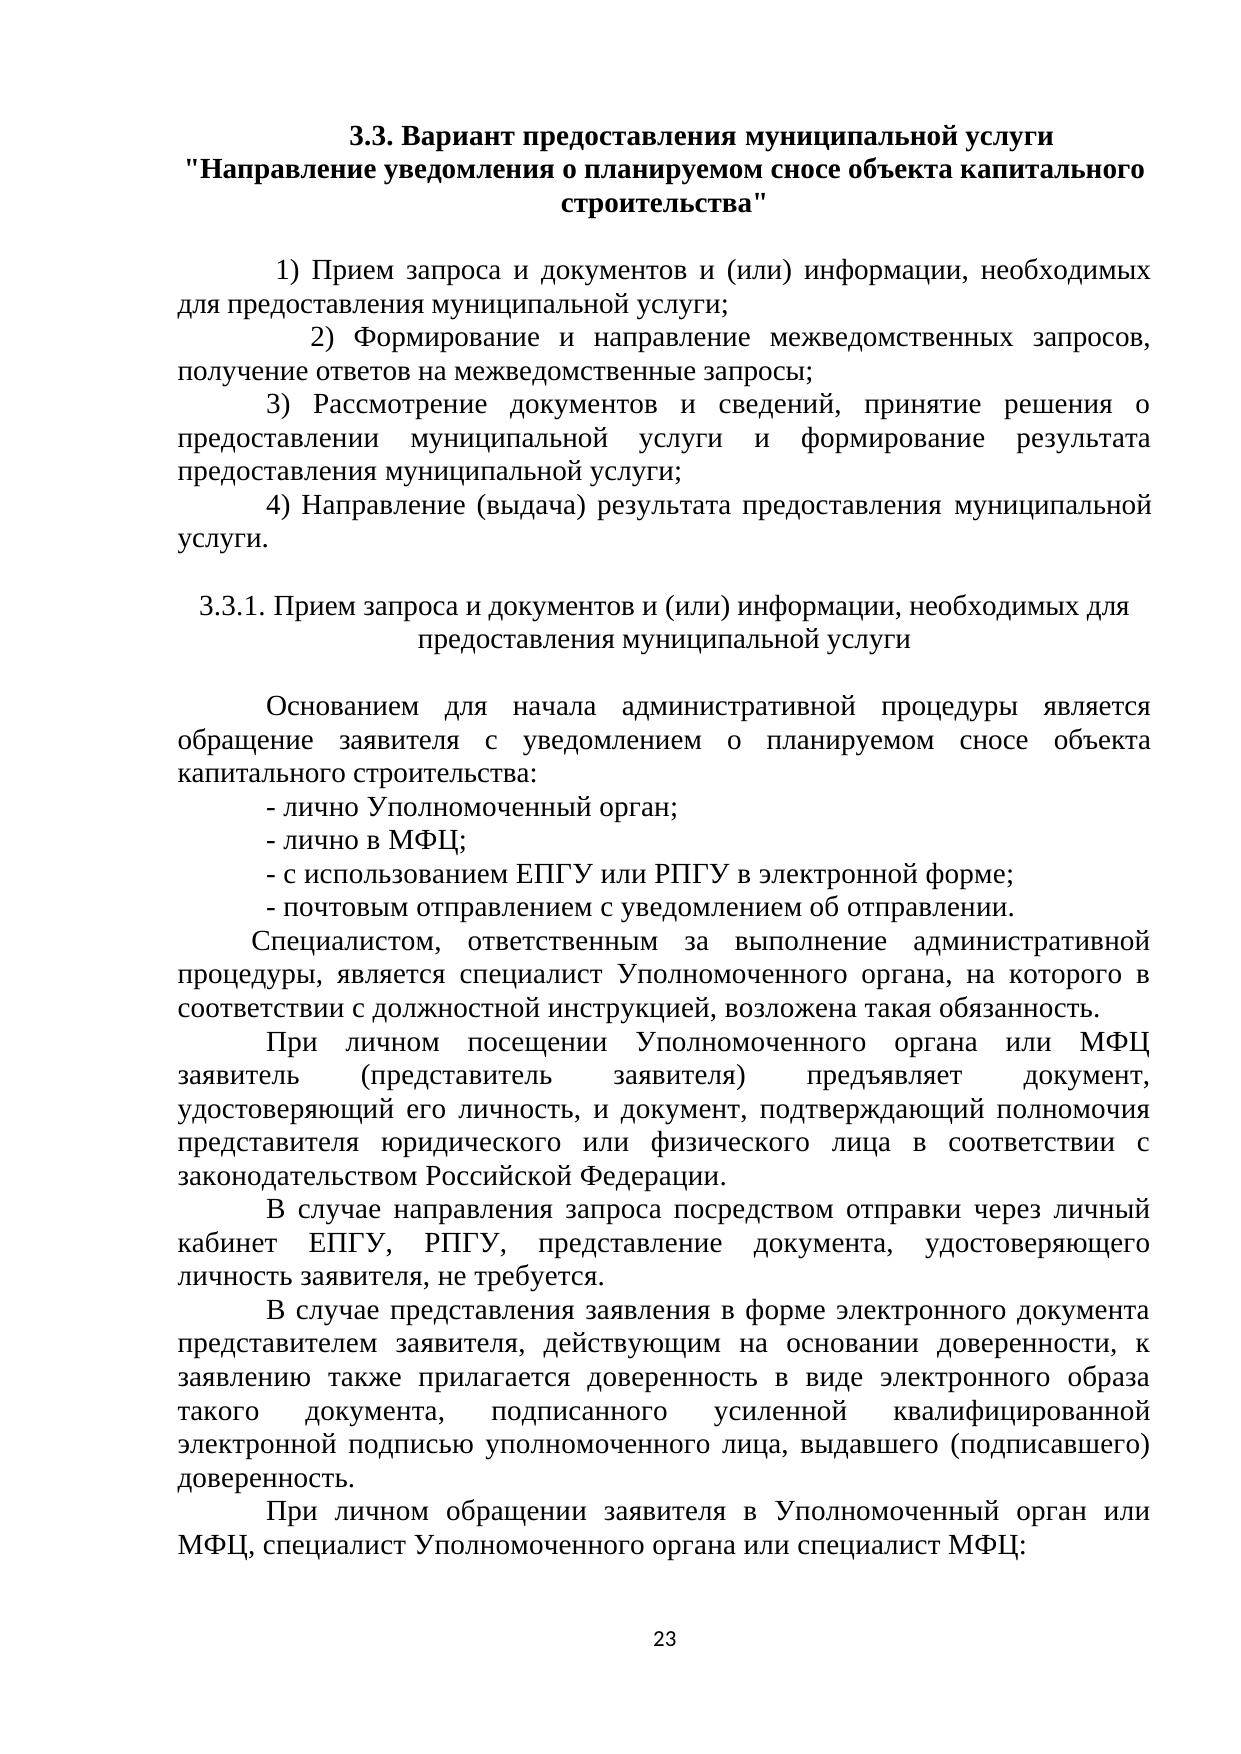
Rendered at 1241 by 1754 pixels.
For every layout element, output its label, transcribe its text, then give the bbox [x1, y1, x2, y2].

text При личном посещении Уполномоченного органа или МФЦ заявитель (представитель заявителя) предъявляет документ, удостоверяющий его личность, и документ, подтверждающий полномочия представителя юридического или физического лица в соответствии с законодательством Российской Федерации. [177, 1024, 1152, 1191]
text 4) Направление (выдача) результата предоставления муниципальной услуги. [177, 487, 1152, 554]
text - почтовым отправлением с уведомлением об отправлении. [177, 889, 1152, 923]
text - лично в МФЦ; [177, 822, 1152, 856]
text В случае представления заявления в форме электронного документа представителем заявителя, действующим на основании доверенности, к заявлению также прилагается доверенность в виде электронного образа такого документа, подписанного усиленной квалифицированной электронной подписью уполномоченного лица, выдавшего (подписавшего) доверенность. [177, 1292, 1152, 1493]
text Специалистом, ответственным за выполнение административной процедуры, является специалист Уполномоченного органа, на которого в соответствии с должностной инструкцией, возложена такая обязанность. [177, 923, 1152, 1024]
text 2) Формирование и направление межведомственных запросов, получение ответов на межведомственные запросы; [177, 319, 1152, 386]
text - с использованием ЕПГУ или РПГУ в электронной форме; [177, 856, 1152, 889]
text 3) Рассмотрение документов и сведений, принятие решения о предоставлении муниципальной услуги и формирование результата предоставления муниципальной услуги; [177, 386, 1152, 487]
text 1) Прием запроса и документов и (или) информации, необходимых для предоставления муниципальной услуги; [177, 252, 1152, 319]
text В случае направления запроса посредством отправки через личный кабинет ЕПГУ, РПГУ, представление документа, удостоверяющего личность заявителя, не требуется. [177, 1191, 1152, 1292]
text 3.3.1. Прием запроса и документов и (или) информации, необходимых для предоставления муниципальной услуги [177, 588, 1152, 655]
text При личном обращении заявителя в Уполномоченный орган или МФЦ, специалист Уполномоченного органа или специалист МФЦ: [177, 1493, 1152, 1560]
text 3.3. Вариант предоставления муниципальной услуги "Направление уведомления о планируемом сносе объекта капитального строительства" [177, 118, 1152, 219]
text Основанием для начала административной процедуры является обращение заявителя с уведомлением о планируемом сносе объекта капитального строительства: [177, 688, 1152, 789]
text - лично Уполномоченный орган; [177, 789, 1152, 822]
